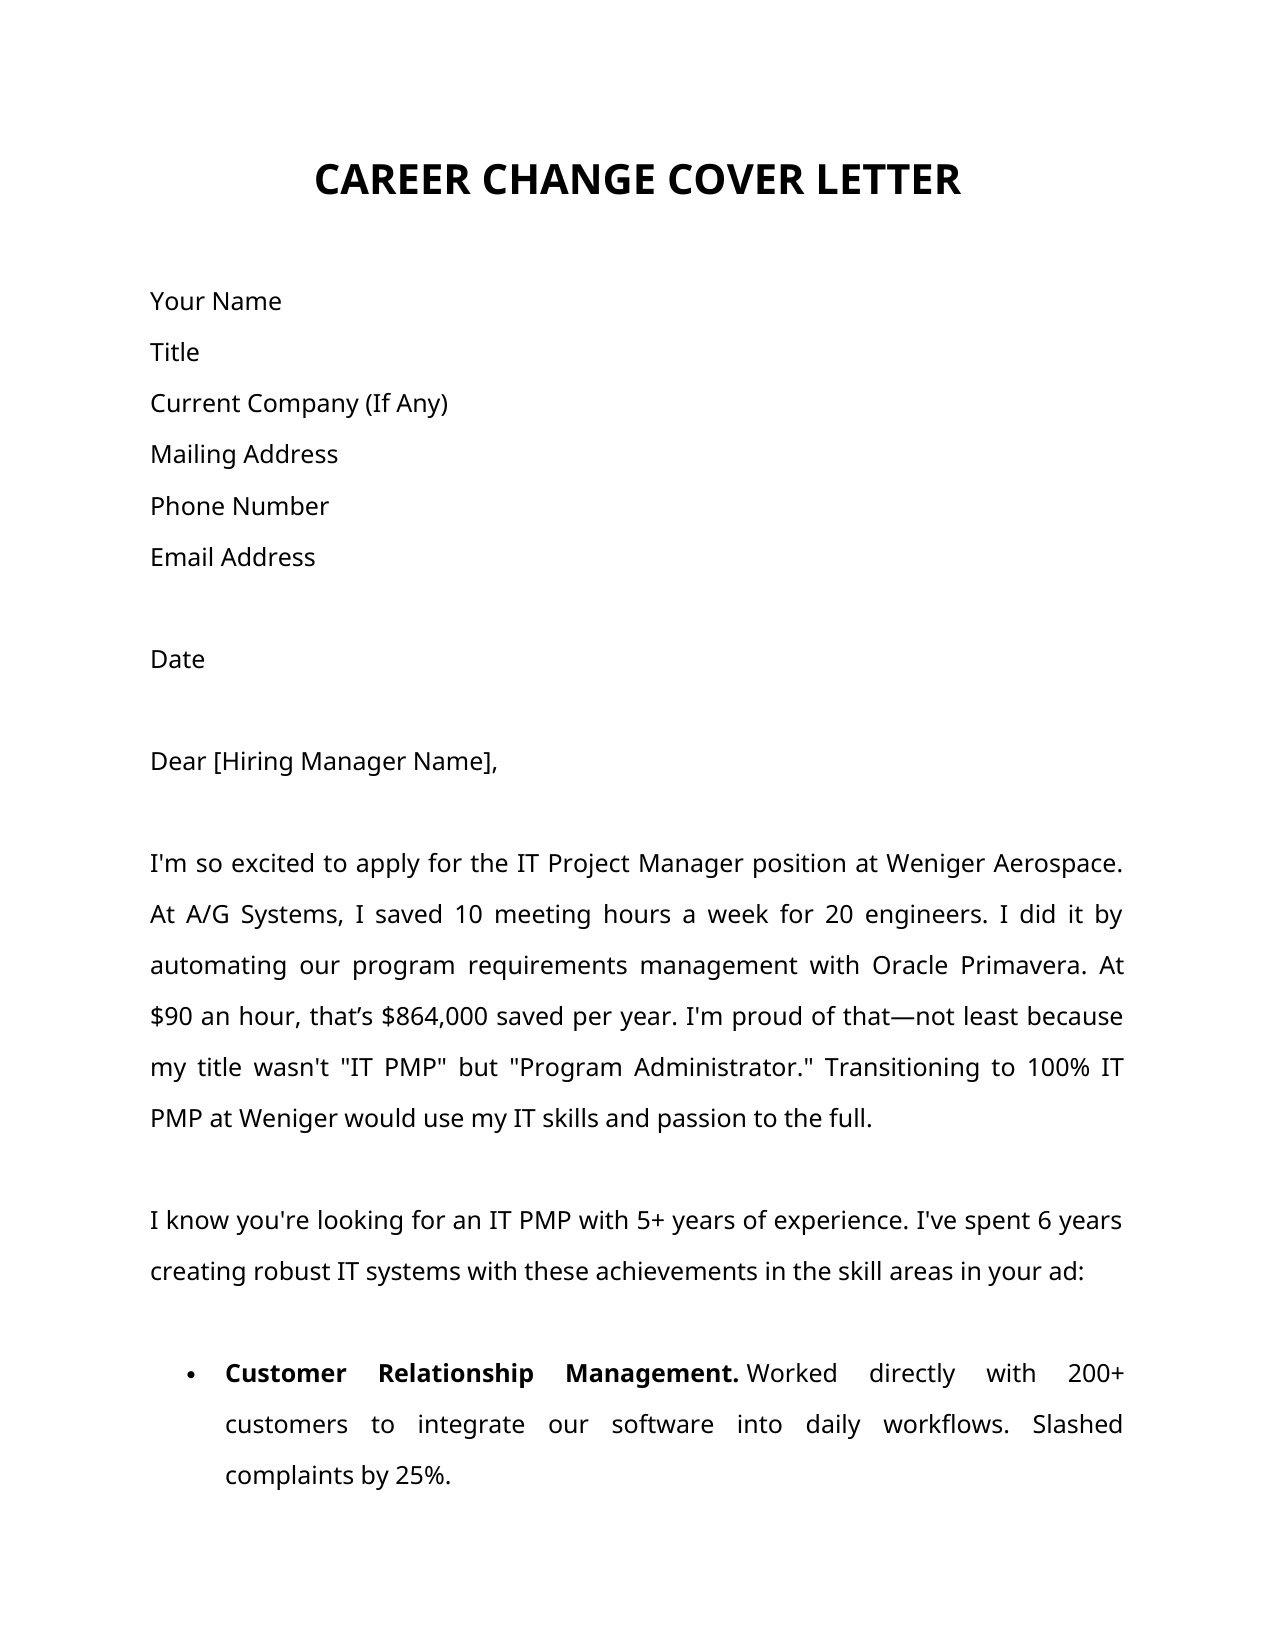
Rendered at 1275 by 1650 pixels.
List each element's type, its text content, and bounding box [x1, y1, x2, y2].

text CAREER CHANGE COVER LETTER [150, 150, 1125, 207]
text I know you're looking for an IT PMP with 5+ years of experience. I've spent 6 years creating robust IT systems with these achievements in the skill areas in your ad: [150, 1203, 1125, 1288]
text Mailing Address [150, 437, 1125, 471]
text Date [150, 641, 1125, 675]
text Your Name [150, 284, 1125, 318]
text Current Company (If Any) [150, 386, 1125, 420]
text I'm so excited to apply for the IT Project Manager position at Weniger Aerospace. At A/G Systems, I saved 10 meeting hours a week for 20 engineers. I did it by automating our program requirements management with Oracle Primavera. At $90 an hour, that’s $864,000 saved per year. I'm proud of that—not least because my title wasn't "IT PMP" but "Program Administrator." Transitioning to 100% IT PMP at Weniger would use my IT skills and passion to the full. [150, 845, 1125, 1135]
text Phone Number [150, 488, 1125, 522]
list Customer Relationship Management. Worked directly with 200+ customers to integrate our software into daily workflows. Slashed complaints by 25%. [187, 1356, 1125, 1492]
text Email Address [150, 539, 1125, 573]
text Title [150, 335, 1125, 369]
text Dear [Hiring Manager Name], [150, 743, 1125, 777]
